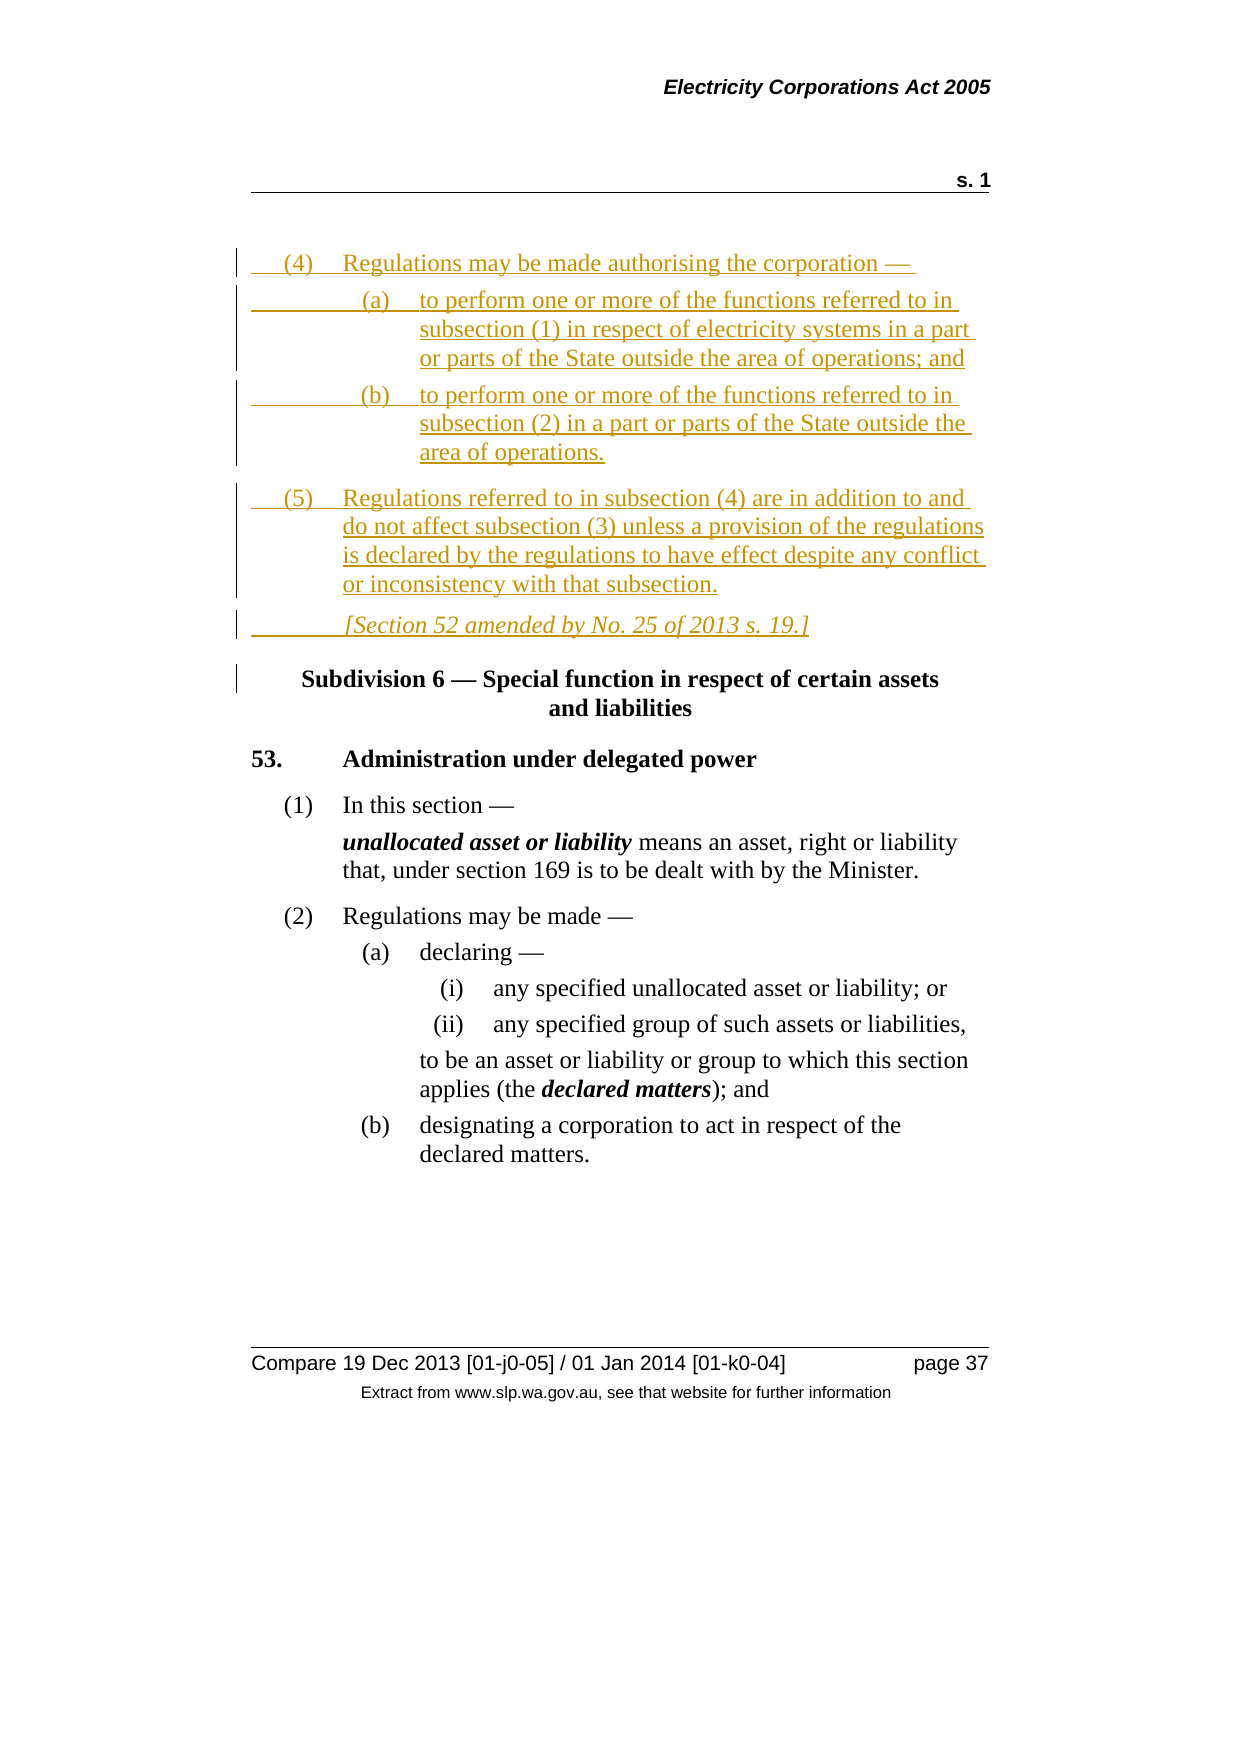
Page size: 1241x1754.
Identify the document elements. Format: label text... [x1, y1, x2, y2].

text (a) declaring — [251, 937, 989, 966]
subtitle Subdivision 6 — Special function in respect of certain assets and liabilities [251, 664, 989, 721]
text (ii) any specified group of such assets or liabilities, [251, 1009, 989, 1038]
text (2) Regulations may be made — [251, 901, 989, 930]
text unallocated asset or liability means an asset, right or liability that, under section 169 is to be dealt with by the Minister. [251, 827, 989, 884]
text (b) designating a corporation to act in respect of the declared matters. [251, 1110, 989, 1167]
subtitle 53. Administration under delegated power [251, 744, 989, 773]
text (1) In this section — [251, 790, 989, 818]
text (i) any specified unallocated asset or liability; or [251, 973, 989, 1002]
text to be an asset or liability or group to which this section applies (the declared matters); and [251, 1045, 989, 1103]
